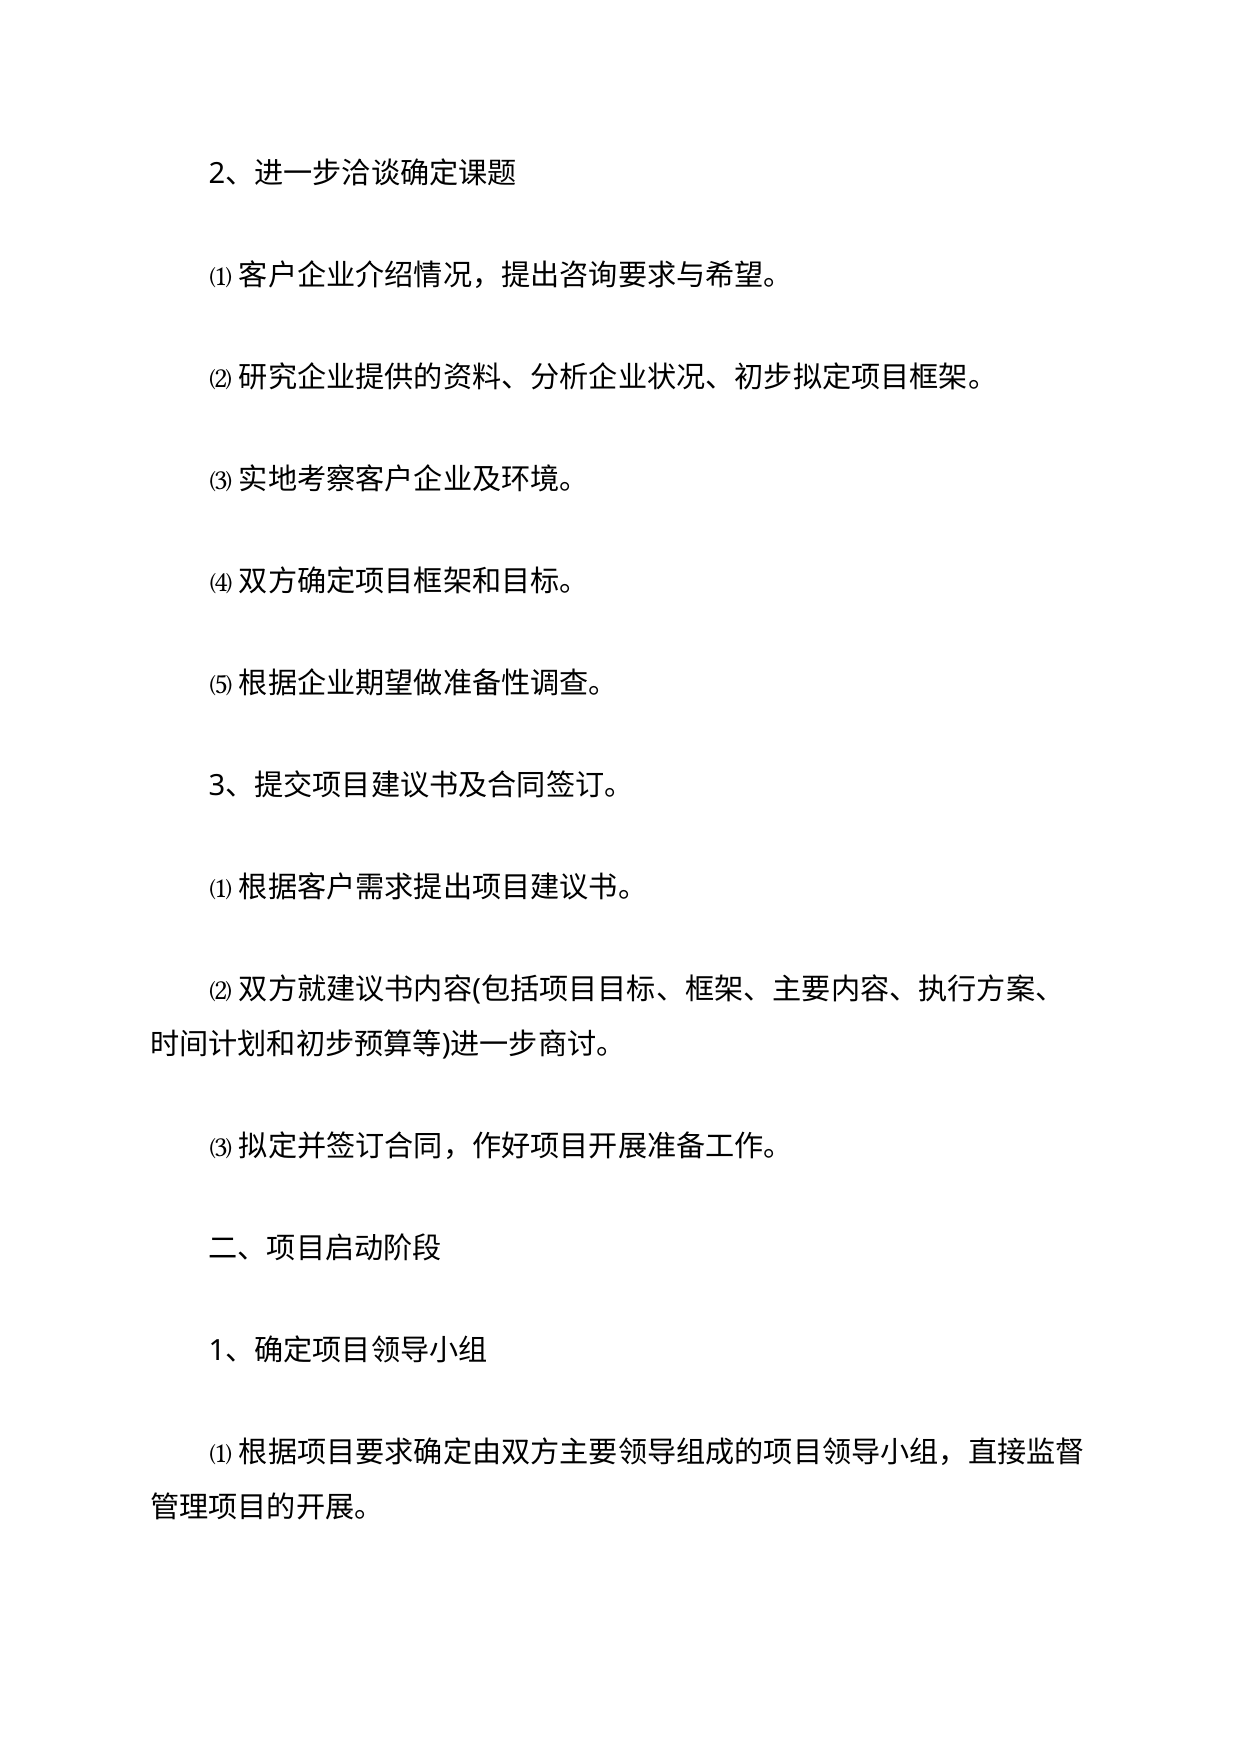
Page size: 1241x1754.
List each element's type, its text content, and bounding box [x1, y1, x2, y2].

text ⑶拟定并签订合同，作好项目开展准备工作。 [150, 1123, 1090, 1165]
text ⑴根据客户需求提出项目建议书。 [150, 864, 1090, 906]
text 二、项目启动阶段 [150, 1225, 1090, 1267]
text ⑵研究企业提供的资料、分析企业状况、初步拟定项目框架。 [150, 354, 1090, 396]
text ⑴客户企业介绍情况，提出咨询要求与希望。 [150, 252, 1090, 294]
text 2、进一步洽谈确定课题 [150, 150, 1090, 192]
text ⑶实地考察客户企业及环境。 [150, 456, 1090, 498]
text 3、提交项目建议书及合同签订。 [150, 762, 1090, 804]
text ⑸根据企业期望做准备性调查。 [150, 660, 1090, 702]
text ⑷双方确定项目框架和目标。 [150, 558, 1090, 600]
text 1、确定项目领导小组 [150, 1327, 1090, 1369]
text ⑵双方就建议书内容(包括项目目标、框架、主要内容、执行方案、时间计划和初步预算等)进一步商讨。 [150, 966, 1090, 1063]
text ⑴根据项目要求确定由双方主要领导组成的项目领导小组，直接监督管理项目的开展。 [150, 1428, 1090, 1526]
